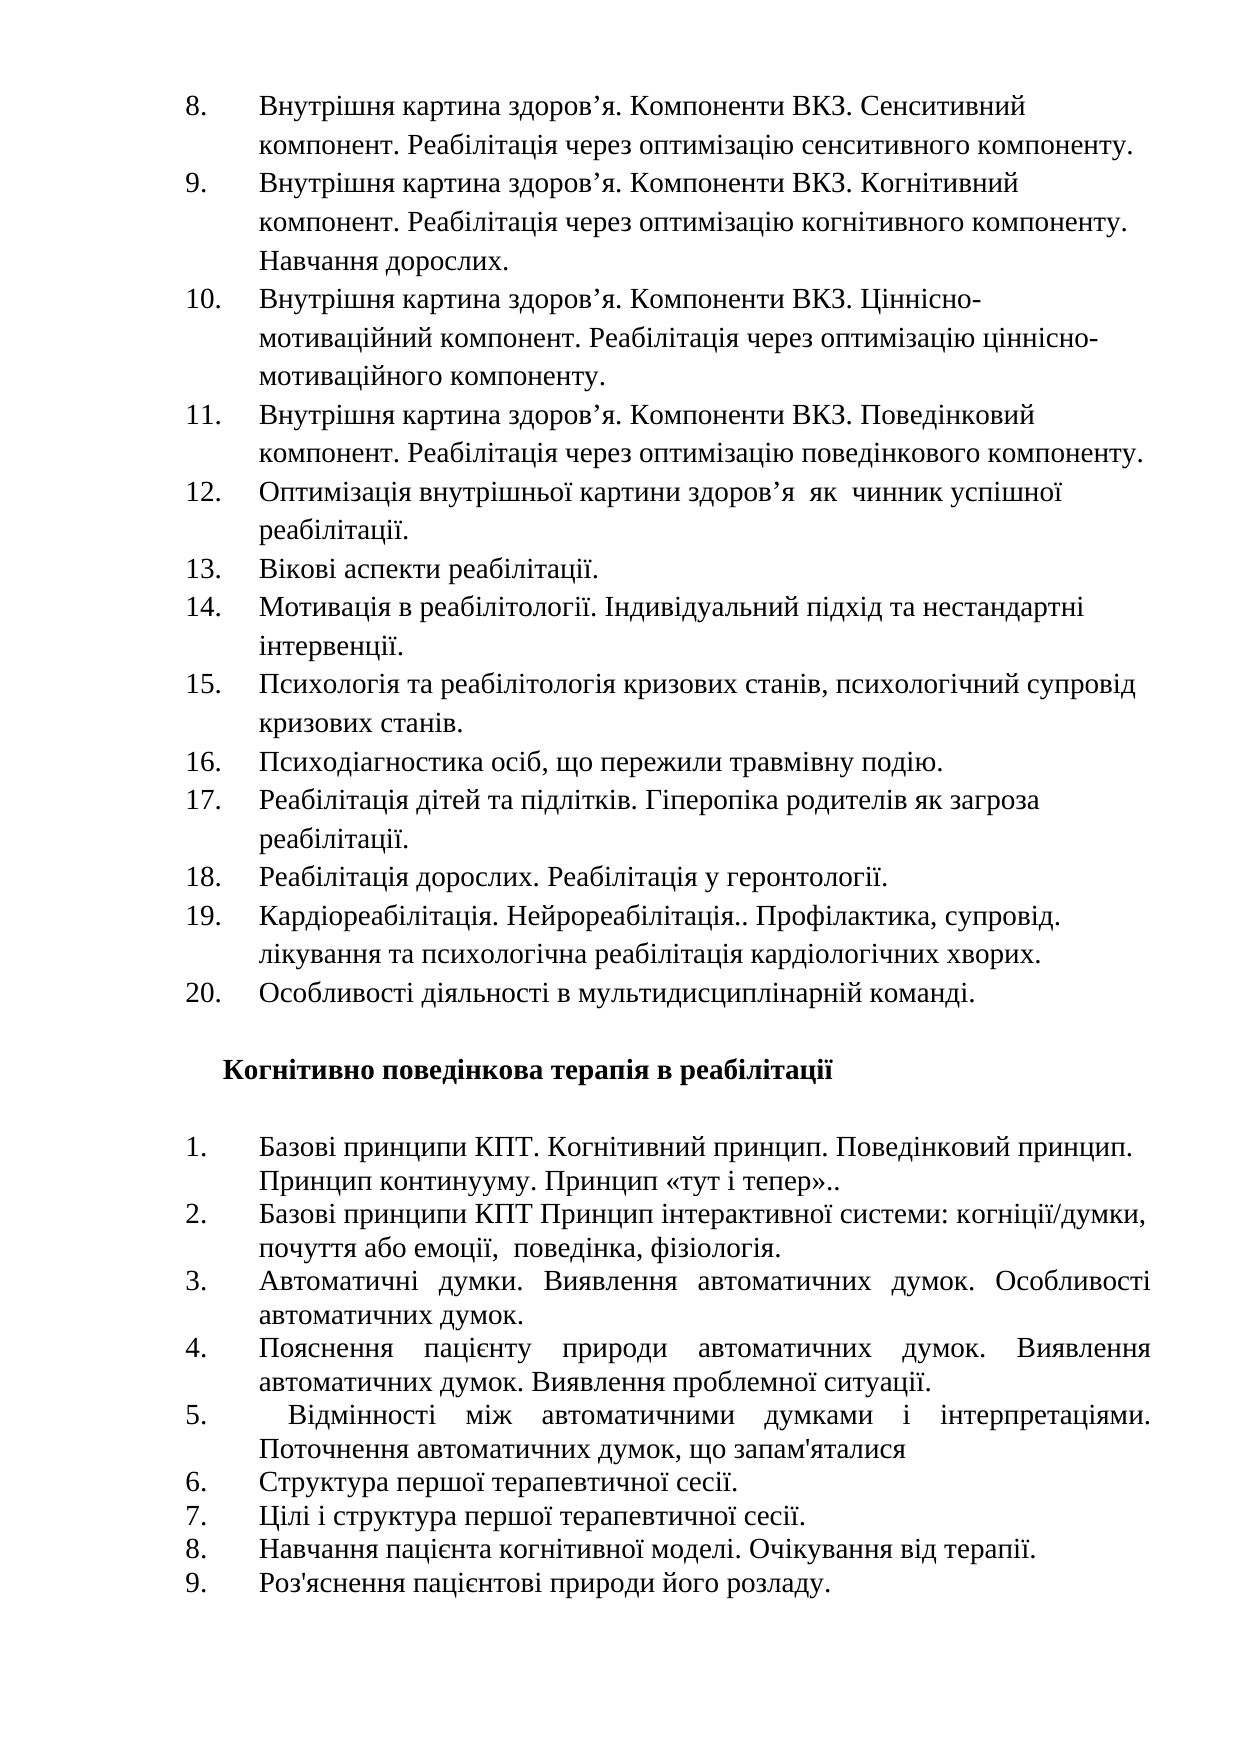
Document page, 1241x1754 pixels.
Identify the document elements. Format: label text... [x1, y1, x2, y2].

list Базові принципи КПТ. Когнітивний принцип. Поведінковий принцип. Принцип континууму. Принцип «тут і тепер».. [841, 1129, 1152, 1196]
list Внутрішня картина здоров’я. Компоненти ВКЗ. Поведінковий компонент. Реабілітація через оптимізацію поведінкового компоненту. [185, 397, 1152, 469]
list Роз'яснення пацієнтові природи його розладу. [185, 1565, 1152, 1599]
list Внутрішня картина здоров’я. Компоненти ВКЗ. Ціннісно-мотиваційний компонент. Реабілітація через оптимізацію ціннісно-мотиваційного компоненту. [185, 281, 1152, 392]
list Мотивація в реабілітології. Індивідуальний підхід та нестандартні інтервенції. [185, 589, 1152, 662]
list Внутрішня картина здоров’я. Компоненти ВКЗ. Когнітивний компонент. Реабілітація через оптимізацію когнітивного компоненту. Навчання дорослих. [185, 166, 1152, 276]
list Кардіореабілітація. Нейрореабілітація.. Профілактика, супровід. лікування та психологічна реабілітація кардіологічних хворих. [185, 898, 1152, 970]
list Внутрішня картина здоров’я. Компоненти ВКЗ. Сенситивний компонент. Реабілітація через оптимізацію сенситивного компоненту. [185, 88, 1152, 161]
list Вікові аспекти реабілітації. [185, 551, 1152, 584]
list Реабілітація дітей та підлітків. Гіперопіка родителів як загроза реабілітації. [185, 782, 1152, 854]
list Психологія та реабілітологія кризових станів, психологічний супровід кризових станів. [185, 667, 1152, 739]
list Оптимізація внутрішньої картини здоров’я як чинник успішної реабілітації. [185, 474, 1152, 546]
list Базові принципи КПТ Принцип інтерактивної системи: когніції/думки, почуття або емоції, поведінка, фізіологія. [185, 1196, 1152, 1263]
list Цілі і структура першої терапевтичної сесії. [185, 1498, 1152, 1532]
list Відмінності між автоматичними думками і інтерпретаціями. Поточнення автоматичних думок, що запам'яталися [185, 1397, 1152, 1464]
list Структура першої терапевтичної сесії. [185, 1464, 1152, 1498]
text Когнітивно поведінкова терапія в реабілітації [223, 1052, 1152, 1086]
list Особливості діяльності в мультидисциплінарній команді. [185, 975, 1152, 1008]
list Пояснення пацієнту природи автоматичних думок. Виявлення автоматичних думок. Виявлення проблемної ситуації. [185, 1330, 1152, 1397]
list Реабілітація дорослих. Реабілітація у геронтології. [185, 859, 1152, 893]
list Психодіагностика осіб, що пережили травмівну подію. [185, 744, 1152, 777]
list Автоматичні думки. Виявлення автоматичних думок. Особливості автоматичних думок. [185, 1263, 1152, 1330]
list Навчання пацієнта когнітивної моделі. Очікування від терапії. [185, 1532, 1152, 1565]
